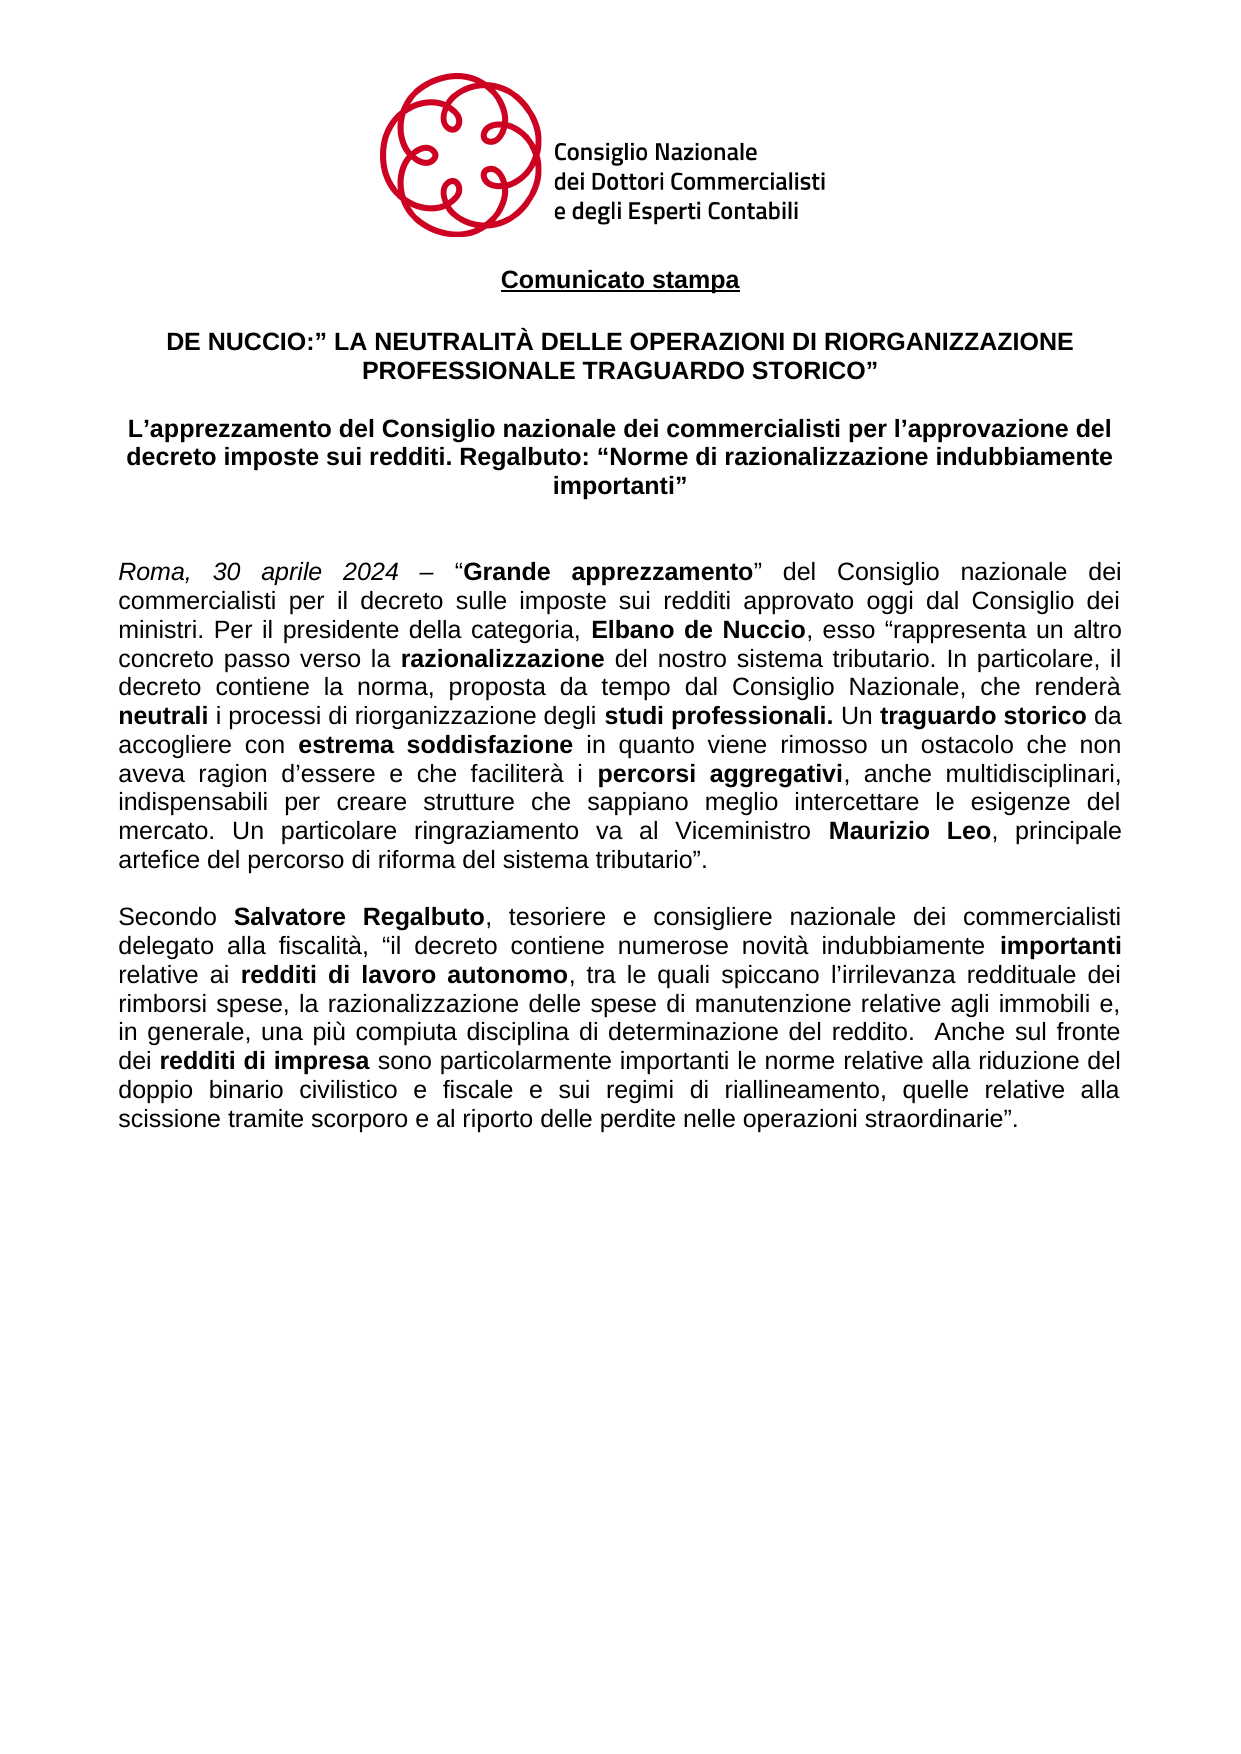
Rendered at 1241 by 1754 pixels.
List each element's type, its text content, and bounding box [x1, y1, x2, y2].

text Comunicato stampa [118, 266, 1122, 294]
picture [380, 73, 861, 237]
text Secondo Salvatore Regalbuto, tesoriere e consigliere nazionale dei commercialisti delegato alla fiscalità, “il decreto contiene numerose novità indubbiamente importanti relative ai redditi di lavoro autonomo, tra le quali spiccano l’irrilevanza reddituale dei rimborsi spese, la razionalizzazione delle spese di manutenzione relative agli immobili e, in generale, una più compiuta disciplina di determinazione del reddito. Anche sul fronte dei redditi di impresa sono particolarmente importanti le norme relative alla riduzione del doppio binario civilistico e fiscale e sui regimi di riallineamento, quelle relative alla scissione tramite scorporo e al riporto delle perdite nelle operazioni straordinarie”. [118, 902, 1122, 1132]
text L’apprezzamento del Consiglio nazionale dei commercialisti per l’approvazione del decreto imposte sui redditi. Regalbuto: “Norme di razionalizzazione indubbiamente importanti” [118, 413, 1122, 500]
text DE NUCCIO:” LA NEUTRALITÀ DELLE OPERAZIONI DI RIORGANIZZAZIONE PROFESSIONALE TRAGUARDO STORICO” [118, 327, 1122, 385]
text Roma, 30 aprile 2024 – “Grande apprezzamento” del Consiglio nazionale dei commercialisti per il decreto sulle imposte sui redditi approvato oggi dal Consiglio dei ministri. Per il presidente della categoria, Elbano de Nuccio, esso “rappresenta un altro concreto passo verso la razionalizzazione del nostro sistema tributario. In particolare, il decreto contiene la norma, proposta da tempo dal Consiglio Nazionale, che renderà neutrali i processi di riorganizzazione degli studi professionali. Un traguardo storico da accogliere con estrema soddisfazione in quanto viene rimosso un ostacolo che non aveva ragion d’essere e che faciliterà i percorsi aggregativi, anche multidisciplinari, indispensabili per creare strutture che sappiano meglio intercettare le esigenze del mercato. Un particolare ringraziamento va al Viceministro Maurizio Leo, principale artefice del percorso di riforma del sistema tributario”. [118, 557, 1122, 873]
